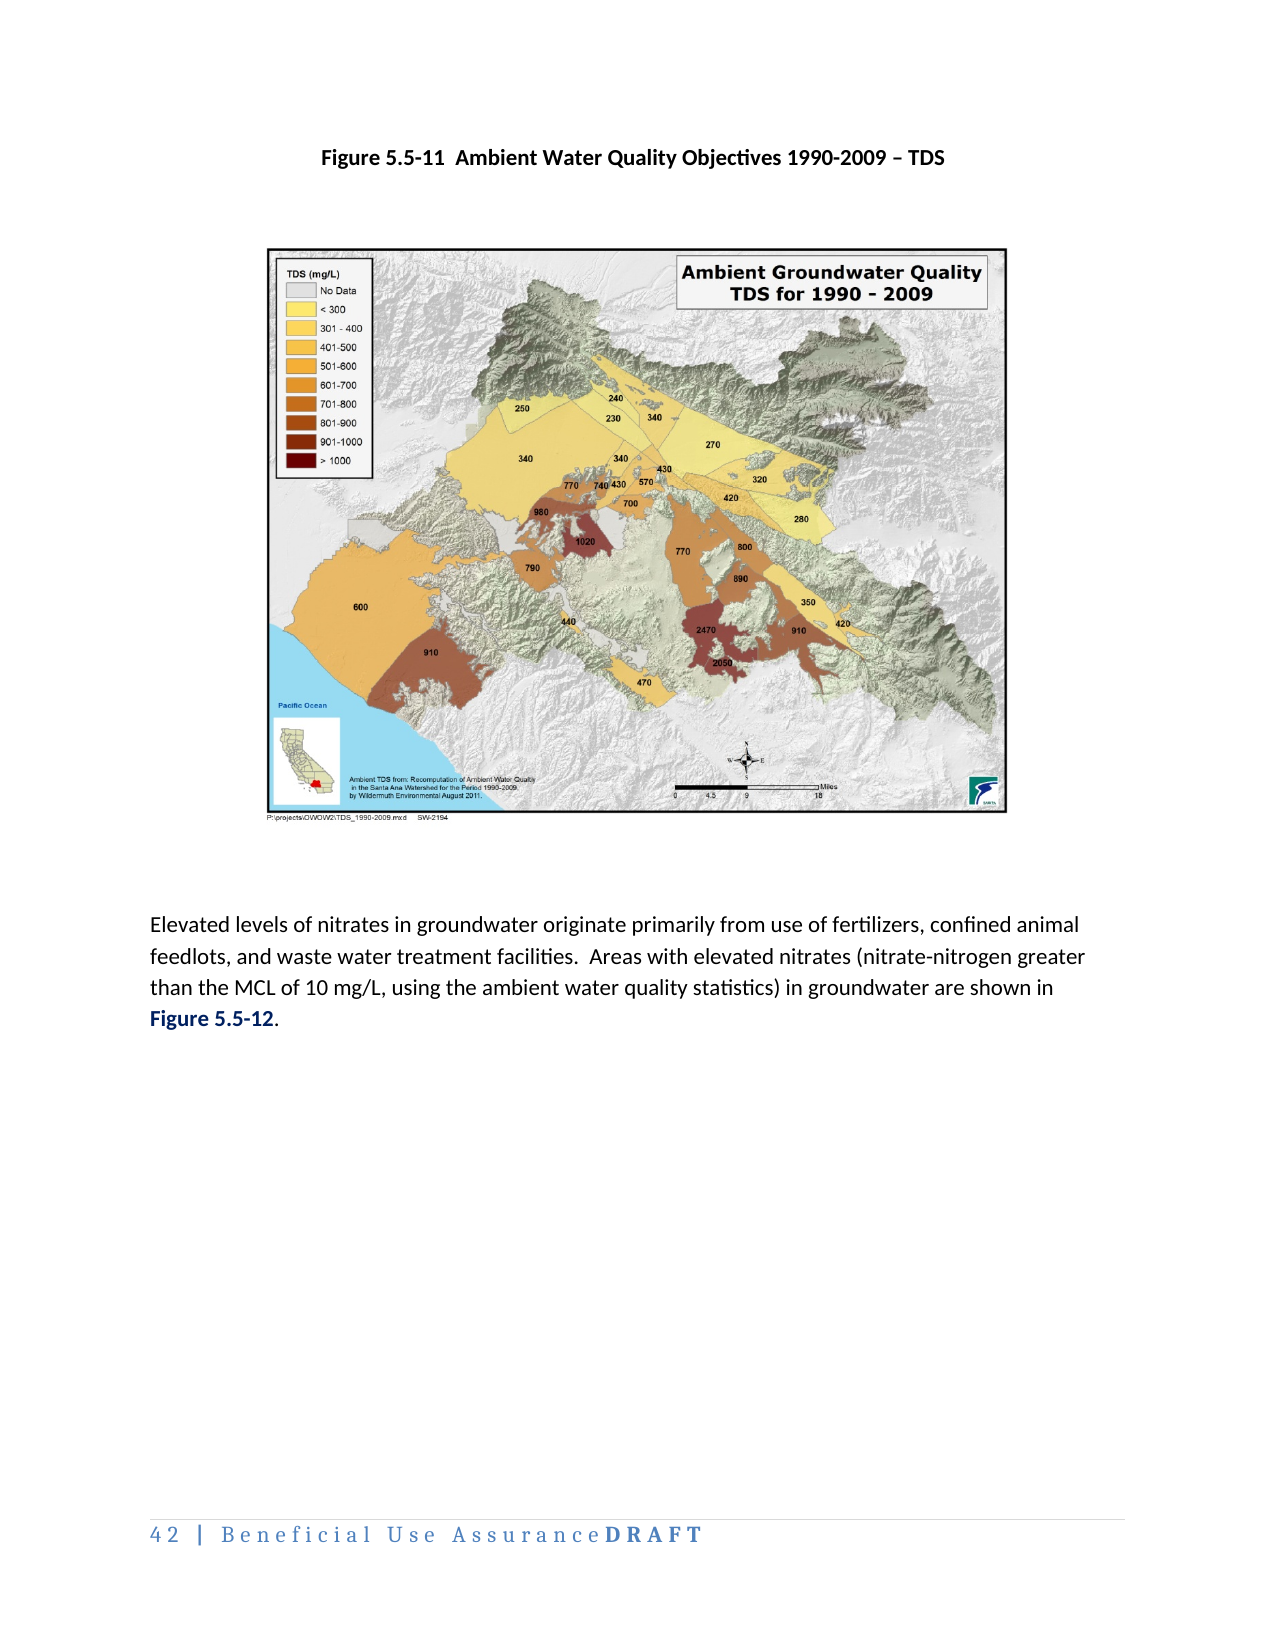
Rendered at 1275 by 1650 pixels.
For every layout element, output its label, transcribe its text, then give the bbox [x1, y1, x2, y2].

picture [244, 228, 1031, 837]
text Elevated levels of nitrates in groundwater originate primarily from use of fertilizers, confined animal feedlots, and waste water treatment facilities. Areas with elevated nitrates (nitrate-nitrogen greater than the MCL of 10 mg/L, using the ambient water quality statistics) in groundwater are shown in Figure 5.5-12. [150, 911, 1125, 1033]
